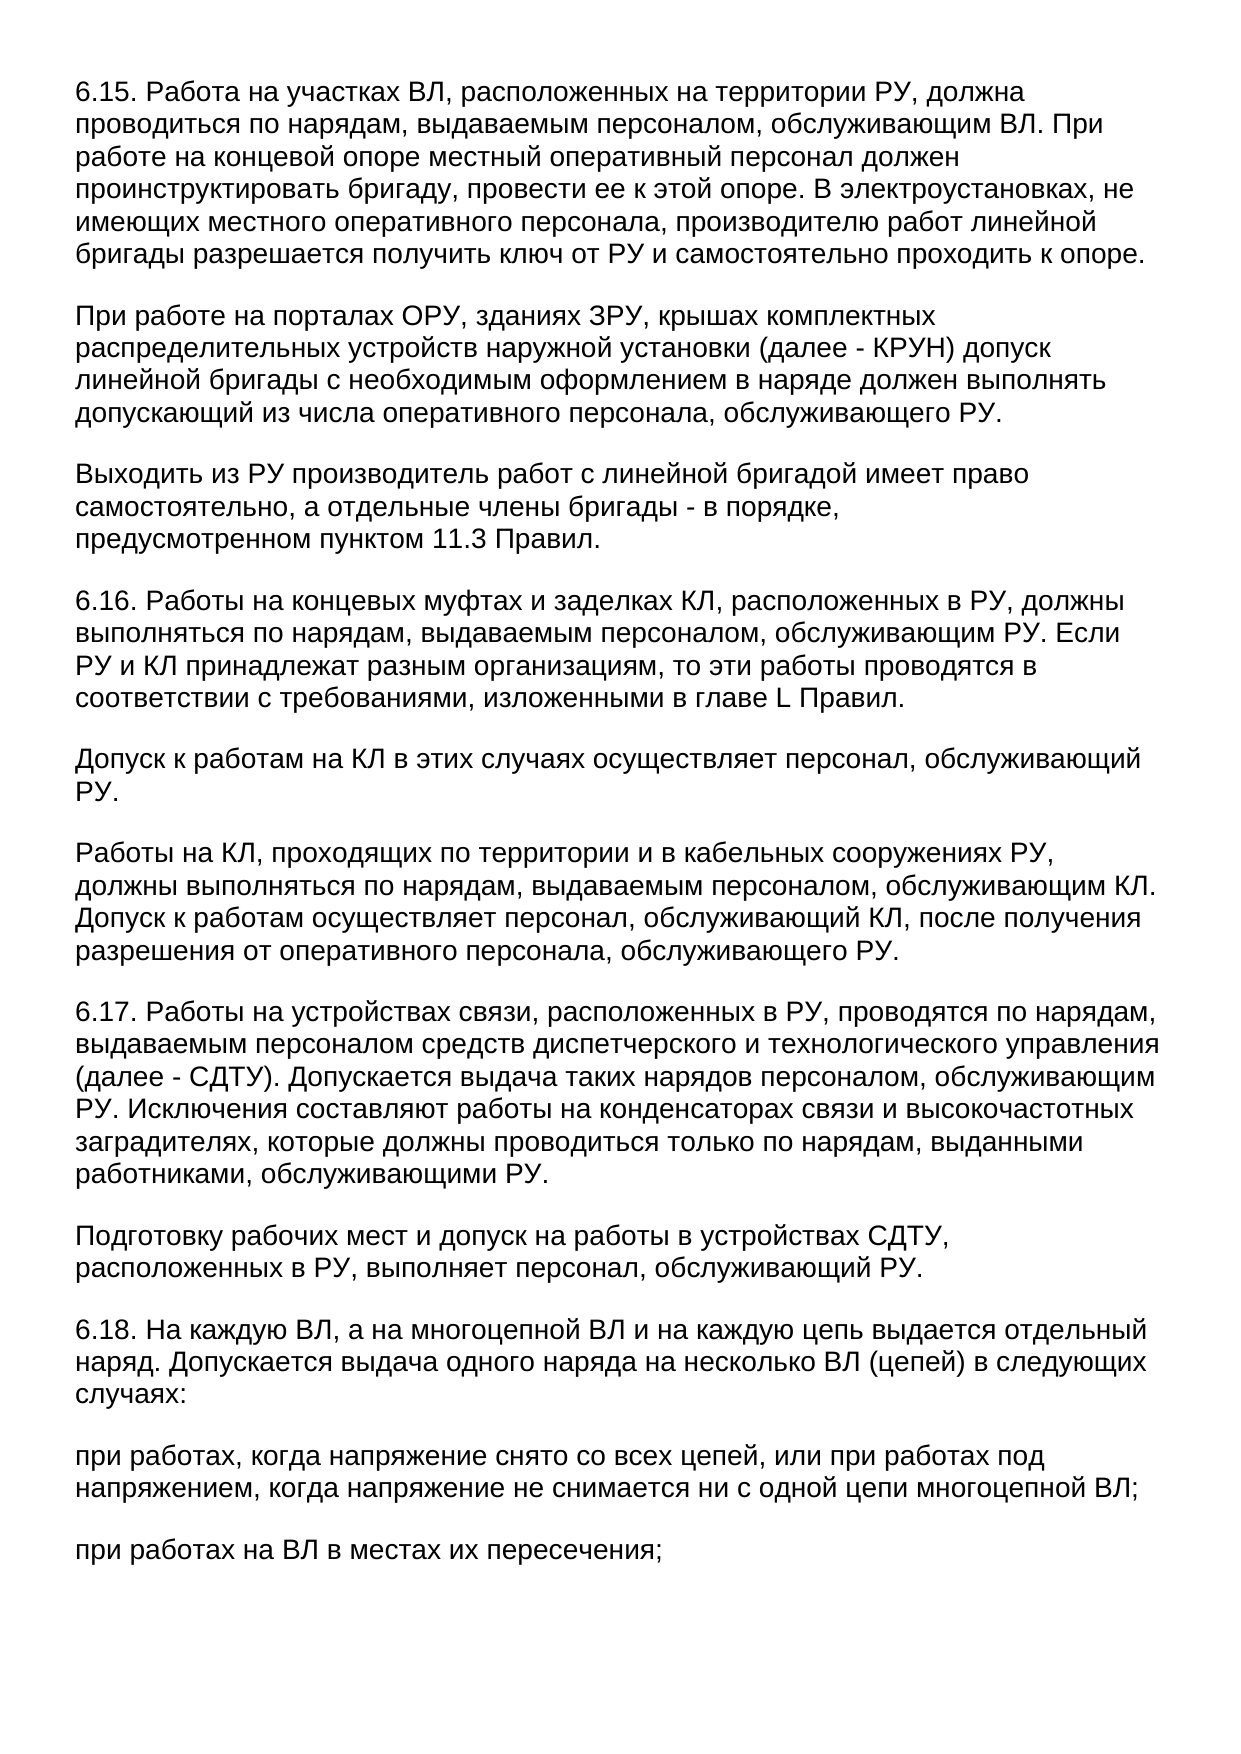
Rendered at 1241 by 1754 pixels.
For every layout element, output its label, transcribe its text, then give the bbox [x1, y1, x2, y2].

text Подготовку рабочих мест и допуск на работы в устройствах СДТУ, расположенных в РУ, выполняет персонал, обслуживающий РУ. [75, 1219, 1165, 1283]
text 6.17. Работы на устройствах связи, расположенных в РУ, проводятся по нарядам, выдаваемым персоналом средств диспетчерского и технологического управления (далее - СДТУ). Допускается выдача таких нарядов персоналом, обслуживающим РУ. Исключения составляют работы на конденсаторах связи и высокочастотных заградителях, которые должны проводиться только по нарядам, выданными работниками, обслуживающими РУ. [75, 995, 1165, 1189]
text 6.16. Работы на концевых муфтах и заделках КЛ, расположенных в РУ, должны выполняться по нарядам, выдаваемым персоналом, обслуживающим РУ. Если РУ и КЛ принадлежат разным организациям, то эти работы проводятся в соответствии с требованиями, изложенными в главе L Правил. [75, 584, 1165, 713]
text Допуск к работам на КЛ в этих случаях осуществляет персонал, обслуживающий РУ. [75, 742, 1165, 807]
text При работе на порталах ОРУ, зданиях ЗРУ, крышах комплектных распределительных устройств наружной установки (далее - КРУН) допуск линейной бригады с необходимым оформлением в наряде должен выполнять допускающий из числа оперативного персонала, обслуживающего РУ. [75, 298, 1165, 428]
text при работах, когда напряжение снято со всех цепей, или при работах под напряжением, когда напряжение не снимается ни с одной цепи многоцепной ВЛ; [75, 1439, 1165, 1504]
text 6.15. Работа на участках ВЛ, расположенных на территории РУ, должна проводиться по нарядам, выдаваемым персоналом, обслуживающим ВЛ. При работе на концевой опоре местный оперативный персонал должен проинструктировать бригаду, провести ее к этой опоре. В электроустановках, не имеющих местного оперативного персонала, производителю работ линейной бригады разрешается получить ключ от РУ и самостоятельно проходить к опоре. [75, 75, 1165, 269]
text 6.18. На каждую ВЛ, а на многоцепной ВЛ и на каждую цепь выдается отдельный наряд. Допускается выдача одного наряда на несколько ВЛ (цепей) в следующих случаях: [75, 1313, 1165, 1410]
text Выходить из РУ производитель работ с линейной бригадой имеет право самостоятельно, а отдельные члены бригады - в порядке, предусмотренном пунктом 11.3 Правил. [75, 457, 1165, 554]
text при работах на ВЛ в местах их пересечения; [75, 1533, 1165, 1565]
text Работы на КЛ, проходящих по территории и в кабельных сооружениях РУ, должны выполняться по нарядам, выдаваемым персоналом, обслуживающим КЛ. Допуск к работам осуществляет персонал, обслуживающий КЛ, после получения разрешения от оперативного персонала, обслуживающего РУ. [75, 836, 1165, 966]
